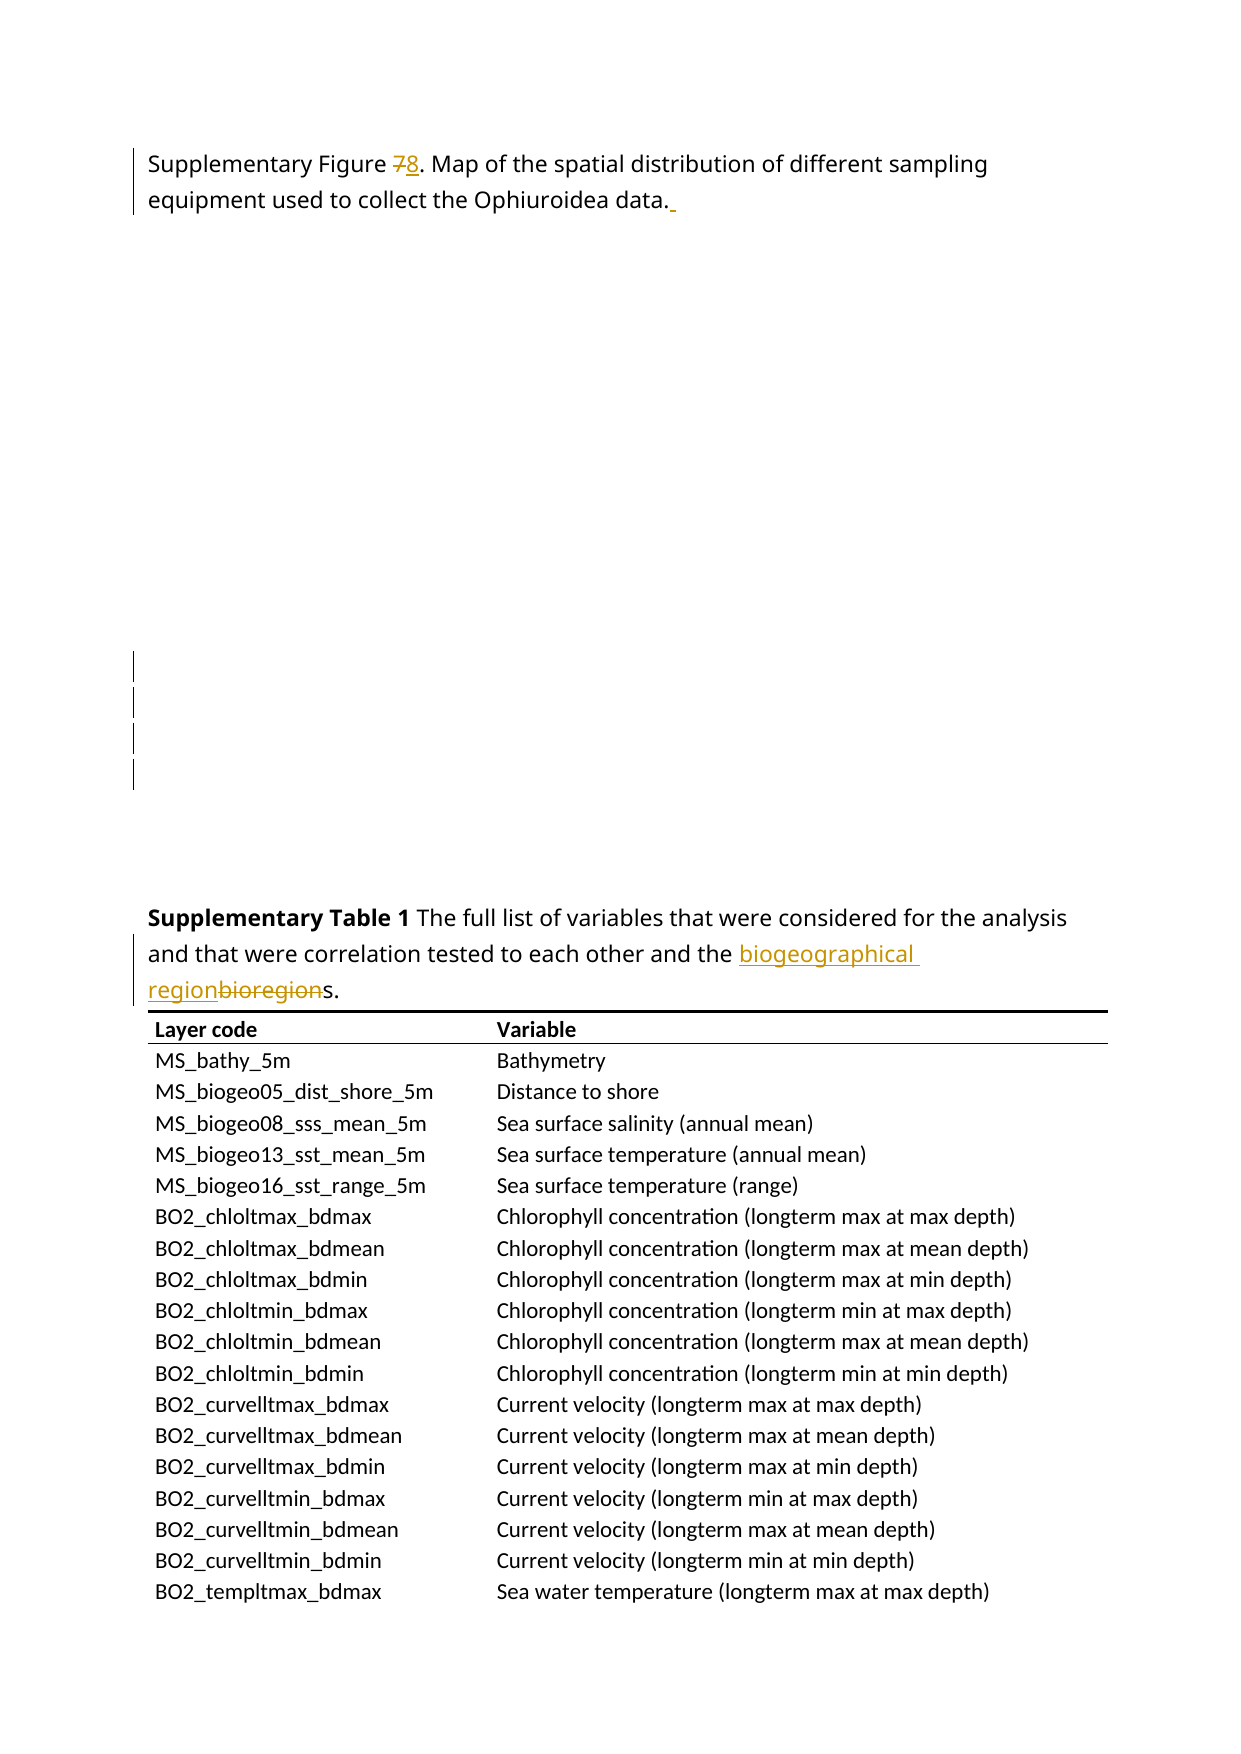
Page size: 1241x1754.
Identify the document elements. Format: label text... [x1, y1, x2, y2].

table_cell BO2_curvelltmax_bdmin [148, 1449, 489, 1481]
table_cell Chlorophyll concentration (longterm max at max depth) [489, 1199, 1108, 1231]
text Supplementary Table 1 The full list of variables that were considered for the analysis and that were correlation tested to each other and the s. [148, 902, 1092, 1006]
table_cell Chlorophyll concentration (longterm max at mean depth) [489, 1231, 1108, 1262]
table_cell BO2_curvelltmin_bdmax [148, 1481, 489, 1512]
table_cell Current velocity (longterm max at max depth) [489, 1387, 1108, 1418]
table_header Variable [489, 1013, 1108, 1043]
table_cell BO2_curvelltmax_bdmax [148, 1387, 489, 1418]
table_cell Sea surface salinity (annual mean) [489, 1106, 1108, 1137]
text Supplementary Figure . Map of the spatial distribution of different sampling equipment used to collect the Ophiuroidea data. [148, 148, 1092, 215]
table_cell BO2_chloltmax_bdmax [148, 1199, 489, 1231]
table_cell Current velocity (longterm min at max depth) [489, 1481, 1108, 1512]
table_cell Sea surface temperature (range) [489, 1168, 1108, 1199]
table_header Layer code [148, 1013, 489, 1043]
table_cell BO2_curvelltmin_bdmean [148, 1512, 489, 1543]
table_cell Current velocity (longterm max at mean depth) [489, 1418, 1108, 1449]
table_cell MS_biogeo13_sst_mean_5m [148, 1137, 489, 1168]
table_cell Current velocity (longterm max at mean depth) [489, 1512, 1108, 1543]
table_cell Chlorophyll concentration (longterm max at mean depth) [489, 1324, 1108, 1356]
table_cell BO2_chloltmin_bdmax [148, 1293, 489, 1324]
table_cell Sea surface temperature (annual mean) [489, 1137, 1108, 1168]
table_cell BO2_chloltmax_bdmin [148, 1262, 489, 1293]
table_cell Current velocity (longterm max at min depth) [489, 1449, 1108, 1481]
table_cell Current velocity (longterm min at min depth) [489, 1543, 1108, 1574]
table_cell BO2_chloltmax_bdmean [148, 1231, 489, 1262]
table_cell BO2_curvelltmin_bdmin [148, 1543, 489, 1574]
table_cell MS_biogeo05_dist_shore_5m [148, 1074, 489, 1106]
table_cell BO2_chloltmin_bdmin [148, 1356, 489, 1387]
table_cell Sea water temperature (longterm max at max depth) [489, 1574, 1108, 1606]
table_cell MS_bathy_5m [148, 1044, 489, 1074]
table_cell Chlorophyll concentration (longterm min at min depth) [489, 1356, 1108, 1387]
table_cell Distance to shore [489, 1074, 1108, 1106]
table_cell BO2_templtmax_bdmax [148, 1574, 489, 1606]
table_cell Chlorophyll concentration (longterm min at max depth) [489, 1293, 1108, 1324]
table_cell BO2_chloltmin_bdmean [148, 1324, 489, 1356]
table_cell MS_biogeo08_sss_mean_5m [148, 1106, 489, 1137]
table_cell Chlorophyll concentration (longterm max at min depth) [489, 1262, 1108, 1293]
table_cell MS_biogeo16_sst_range_5m [148, 1168, 489, 1199]
table_cell BO2_curvelltmax_bdmean [148, 1418, 489, 1449]
table_cell Bathymetry [489, 1044, 1108, 1074]
